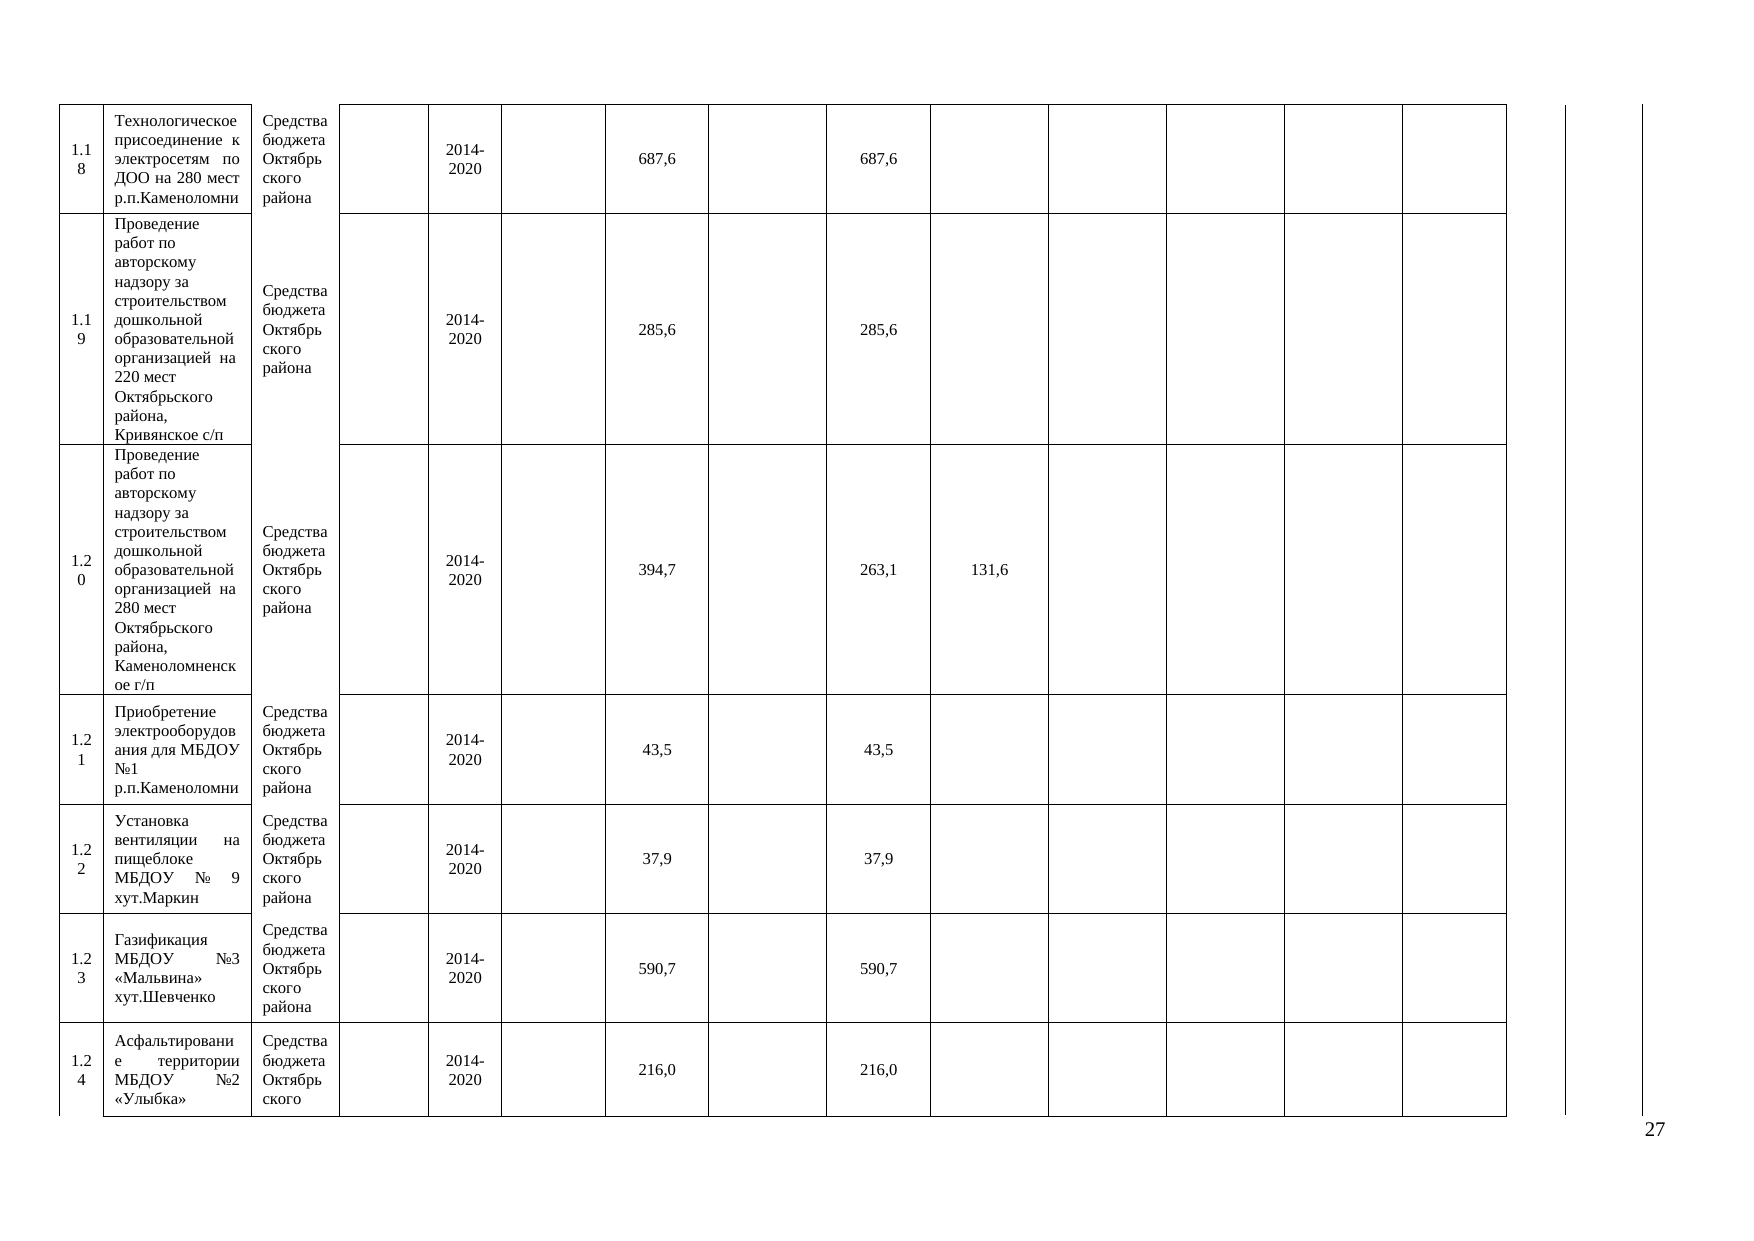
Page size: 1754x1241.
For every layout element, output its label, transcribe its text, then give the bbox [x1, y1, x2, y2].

table_cell [1565, 1022, 1642, 1116]
table_cell Средства бюджета Октябрьского района [252, 444, 339, 694]
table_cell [252, 104, 339, 213]
table_cell 43,5 [827, 695, 930, 803]
table_cell 1.23 [60, 914, 103, 1022]
table_cell 2014-2020 [429, 805, 501, 913]
table_cell Средства бюджета Октябрьского района [252, 694, 339, 803]
table_cell [1566, 213, 1642, 444]
table_cell [1403, 805, 1506, 913]
table_cell 1.20 [60, 445, 103, 694]
table_cell [1049, 695, 1166, 803]
table_cell 37,9 [606, 805, 708, 913]
table_cell Установка вентиляции на пищеблоке МБДОУ № 9 хут.Маркин [104, 805, 251, 913]
table_cell Средства бюджета Октябрьского района [252, 804, 339, 913]
table_cell [1167, 214, 1284, 444]
table_cell [502, 695, 605, 803]
table_cell 1.18 [60, 105, 103, 213]
table_cell [709, 914, 826, 1022]
table_cell 43,5 [606, 695, 708, 803]
table_cell [502, 914, 605, 1022]
table_cell [1285, 914, 1402, 1022]
table_cell 394,7 [606, 445, 708, 694]
table_cell 687,6 [827, 105, 930, 213]
table_cell [1285, 1023, 1402, 1116]
table_cell [1285, 445, 1402, 694]
table_cell [340, 1023, 428, 1116]
table_cell [709, 805, 826, 913]
table_cell [1403, 695, 1506, 803]
table_cell [502, 105, 605, 213]
table_cell [1049, 445, 1166, 694]
table_cell Проведение работ по авторскому надзору за строительством дошкольной образовательной организацией на 220 мест Октябрьского района, Кривянское с/п [104, 214, 251, 444]
table_cell [709, 695, 826, 803]
table_cell 1.19 [60, 214, 103, 444]
table_cell [709, 445, 826, 694]
table_cell [1285, 695, 1402, 803]
table_cell [340, 695, 428, 803]
table_cell [1285, 805, 1402, 913]
table_cell 2014-2020 [429, 105, 501, 213]
table_cell [340, 214, 428, 444]
table_cell [1507, 104, 1565, 213]
table_cell [709, 1023, 826, 1116]
table_cell [1403, 1023, 1506, 1116]
table_cell [1167, 445, 1284, 694]
table_cell [1049, 1023, 1166, 1116]
table_cell 687,6 [606, 105, 708, 213]
table_cell 2014-2020 [429, 914, 501, 1022]
table_cell Приобретение электрооборудования для МБДОУ №1 р.п.Каменоломни [104, 695, 251, 803]
table_cell [1507, 444, 1565, 694]
table_cell 2014-2020 [429, 445, 501, 694]
table_cell [1049, 214, 1166, 444]
table_cell [931, 914, 1048, 1022]
table_cell 37,9 [827, 805, 930, 913]
table_cell [1507, 804, 1565, 913]
table_cell [1566, 444, 1642, 694]
table_cell [931, 1023, 1048, 1116]
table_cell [104, 1023, 251, 1116]
table_cell [931, 695, 1048, 803]
table_cell Средства бюджета Октябрьского района [252, 913, 339, 1022]
table_cell [1167, 105, 1284, 213]
table_cell [931, 105, 1048, 213]
table_cell 131,6 [931, 445, 1048, 694]
table_cell [931, 805, 1048, 913]
table_cell Проведение работ по авторскому надзору за строительством дошкольной образовательной организацией на 280 мест Октябрьского района, Каменоломненское г/п [104, 445, 251, 694]
table_cell Средства бюджета Октябрьского района [252, 213, 339, 444]
table_cell [1566, 694, 1642, 803]
table_cell [502, 214, 605, 444]
table_cell 1.22 [60, 805, 103, 913]
table_cell 590,7 [606, 914, 708, 1022]
table_cell 1.21 [60, 695, 103, 803]
table_cell 1.24 [60, 1023, 103, 1116]
table_cell [340, 105, 428, 213]
table_cell [1167, 805, 1284, 913]
table_cell 216,0 [827, 1023, 930, 1116]
table_cell [1507, 213, 1565, 444]
table_cell [1167, 1023, 1284, 1116]
table_cell 263,1 [827, 445, 930, 694]
table_cell [1049, 805, 1166, 913]
table_cell [1566, 104, 1642, 213]
table_cell 285,6 [827, 214, 930, 444]
table_cell 2014-2020 [429, 1023, 501, 1116]
table_cell [1507, 694, 1565, 803]
table_cell [709, 105, 826, 213]
table_cell 2014-2020 [429, 214, 501, 444]
table_cell [502, 445, 605, 694]
table_cell 285,6 [606, 214, 708, 444]
table_cell [1507, 913, 1565, 1022]
table_cell [709, 214, 826, 444]
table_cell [252, 1023, 339, 1116]
table_cell [1285, 105, 1402, 213]
table_cell [1167, 695, 1284, 803]
table_cell 216,0 [606, 1023, 708, 1116]
table_cell [1403, 214, 1506, 444]
table_cell [1507, 1022, 1565, 1116]
table_cell [1285, 214, 1402, 444]
table_cell [931, 214, 1048, 444]
table_cell [502, 805, 605, 913]
table_cell [1566, 913, 1642, 1022]
table_cell [1049, 914, 1166, 1022]
table_cell [1403, 914, 1506, 1022]
table_cell [1403, 105, 1506, 213]
table_cell [1049, 105, 1166, 213]
table_cell 590,7 [827, 914, 930, 1022]
table_cell Газификация МБДОУ №3 «Мальвина» хут.Шевченко [104, 914, 251, 1022]
table_cell [502, 1023, 605, 1116]
table_cell [1566, 804, 1642, 913]
table_cell [340, 445, 428, 694]
table_cell [340, 805, 428, 913]
table_cell Технологическое присоединение к электросетям по ДОО на 280 мест р.п.Каменоломни [104, 105, 251, 213]
table_cell [340, 914, 428, 1022]
table_cell 2014-2020 [429, 695, 501, 803]
table_cell [1167, 914, 1284, 1022]
table_cell [1403, 445, 1506, 694]
